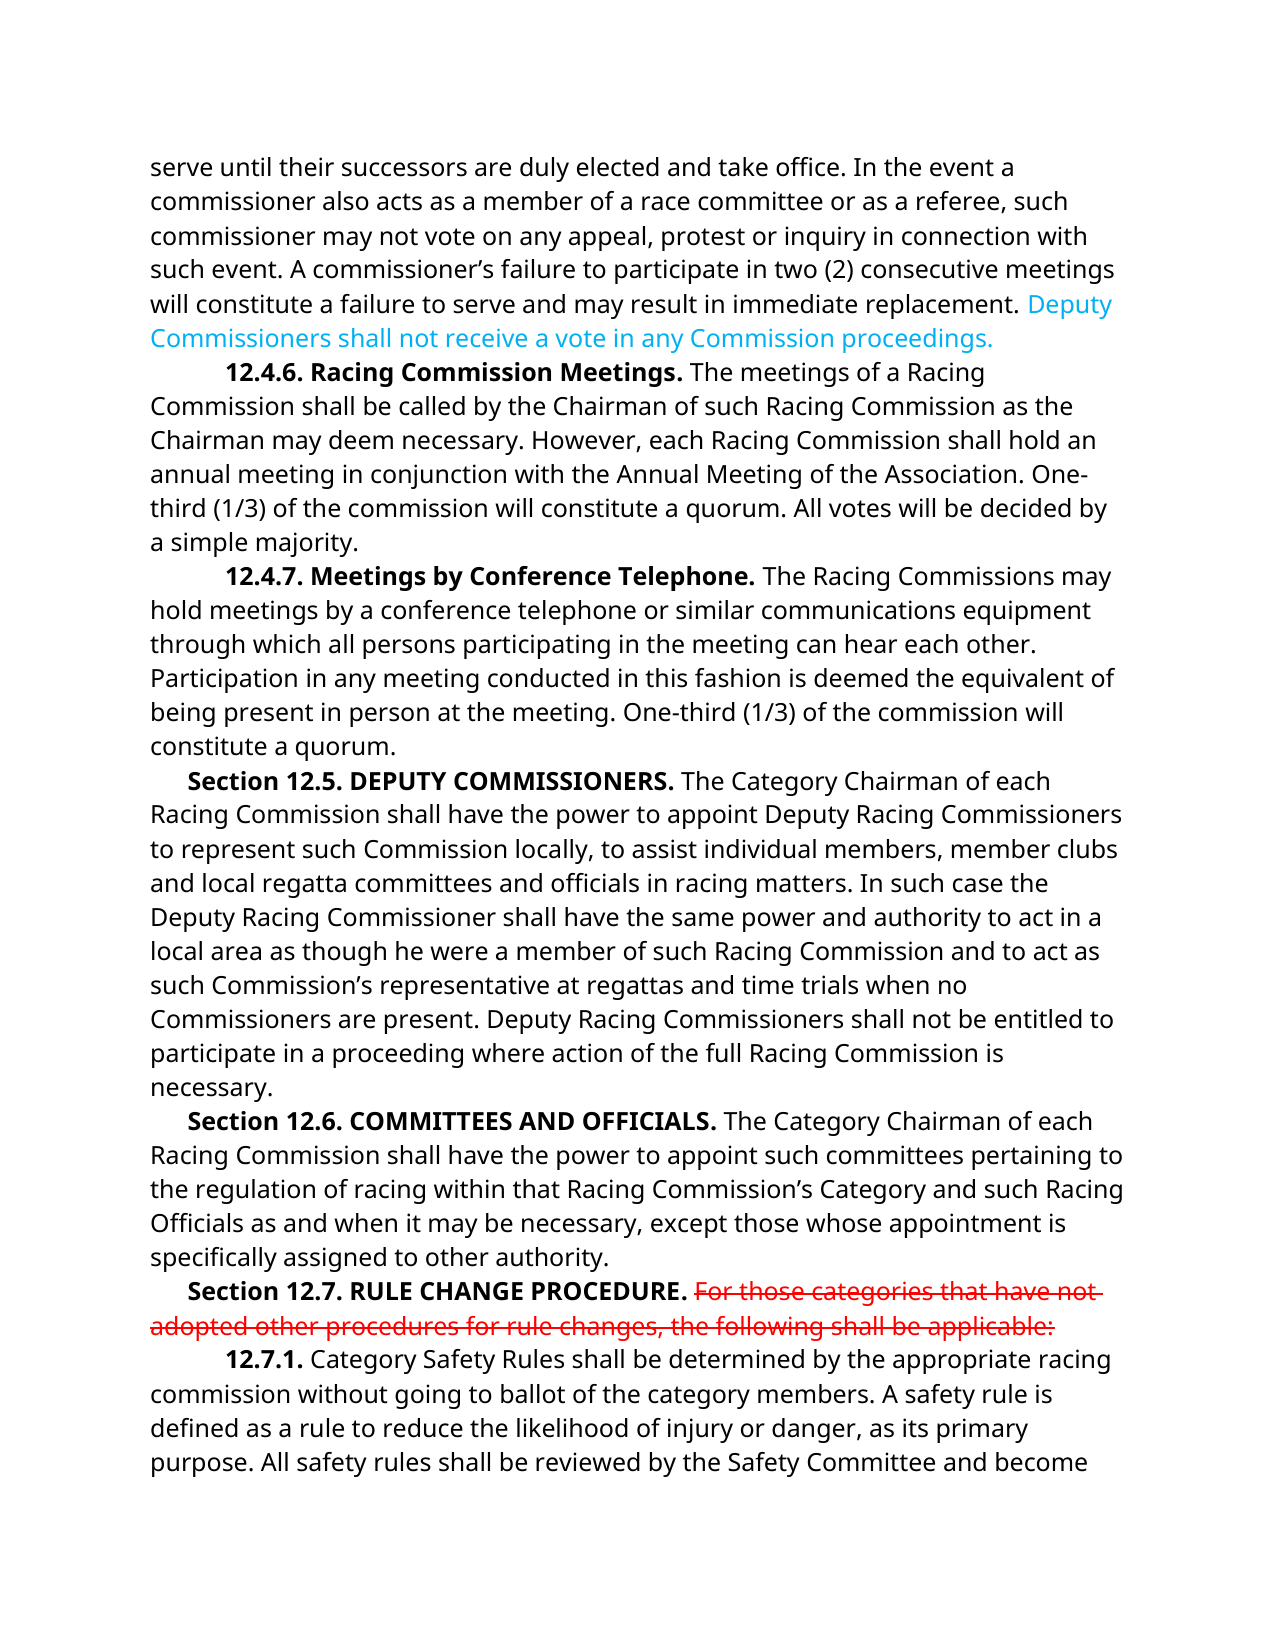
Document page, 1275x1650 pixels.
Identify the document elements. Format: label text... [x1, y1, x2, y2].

text Section 12.5. DEPUTY COMMISSIONERS. The Category Chairman of each Racing Commission shall have the power to appoint Deputy Racing Commissioners to represent such Commission locally, to assist individual members, member clubs and local regatta committees and officials in racing matters. In such case the Deputy Racing Commissioner shall have the same power and authority to act in a local area as though he were a member of such Racing Commission and to act as such Commission’s representative at regattas and time trials when no Commissioners are present. Deputy Racing Commissioners shall not be entitled to participate in a proceeding where action of the full Racing Commission is necessary. [150, 763, 1125, 1104]
text Section 12.6. COMMITTEES AND OFFICIALS. The Category Chairman of each Racing Commission shall have the power to appoint such committees pertaining to the regulation of racing within that Racing Commission’s Category and such Racing Officials as and when it may be necessary, except those whose appointment is specifically assigned to other authority. [150, 1104, 1125, 1274]
text 12.4.6. Racing Commission Meetings. The meetings of a Racing Commission shall be called by the Chairman of such Racing Commission as the Chairman may deem necessary. However, each Racing Commission shall hold an annual meeting in conjunction with the Annual Meeting of the Association. One-third (1/3) of the commission will constitute a quorum. All votes will be decided by a simple majority. [150, 354, 1125, 559]
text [150, 1342, 1125, 1478]
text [150, 150, 1125, 354]
text Section 12.7. RULE CHANGE PROCEDURE. For those categories that have not adopted other procedures for rule changes, the following shall be applicable: [150, 1274, 1125, 1342]
text 12.4.7. Meetings by Conference Telephone. The Racing Commissions may hold meetings by a conference telephone or similar communications equipment through which all persons participating in the meeting can hear each other. Participation in any meeting conducted in this fashion is deemed the equivalent of being present in person at the meeting. One-third (1/3) of the commission will constitute a quorum. [150, 559, 1125, 763]
